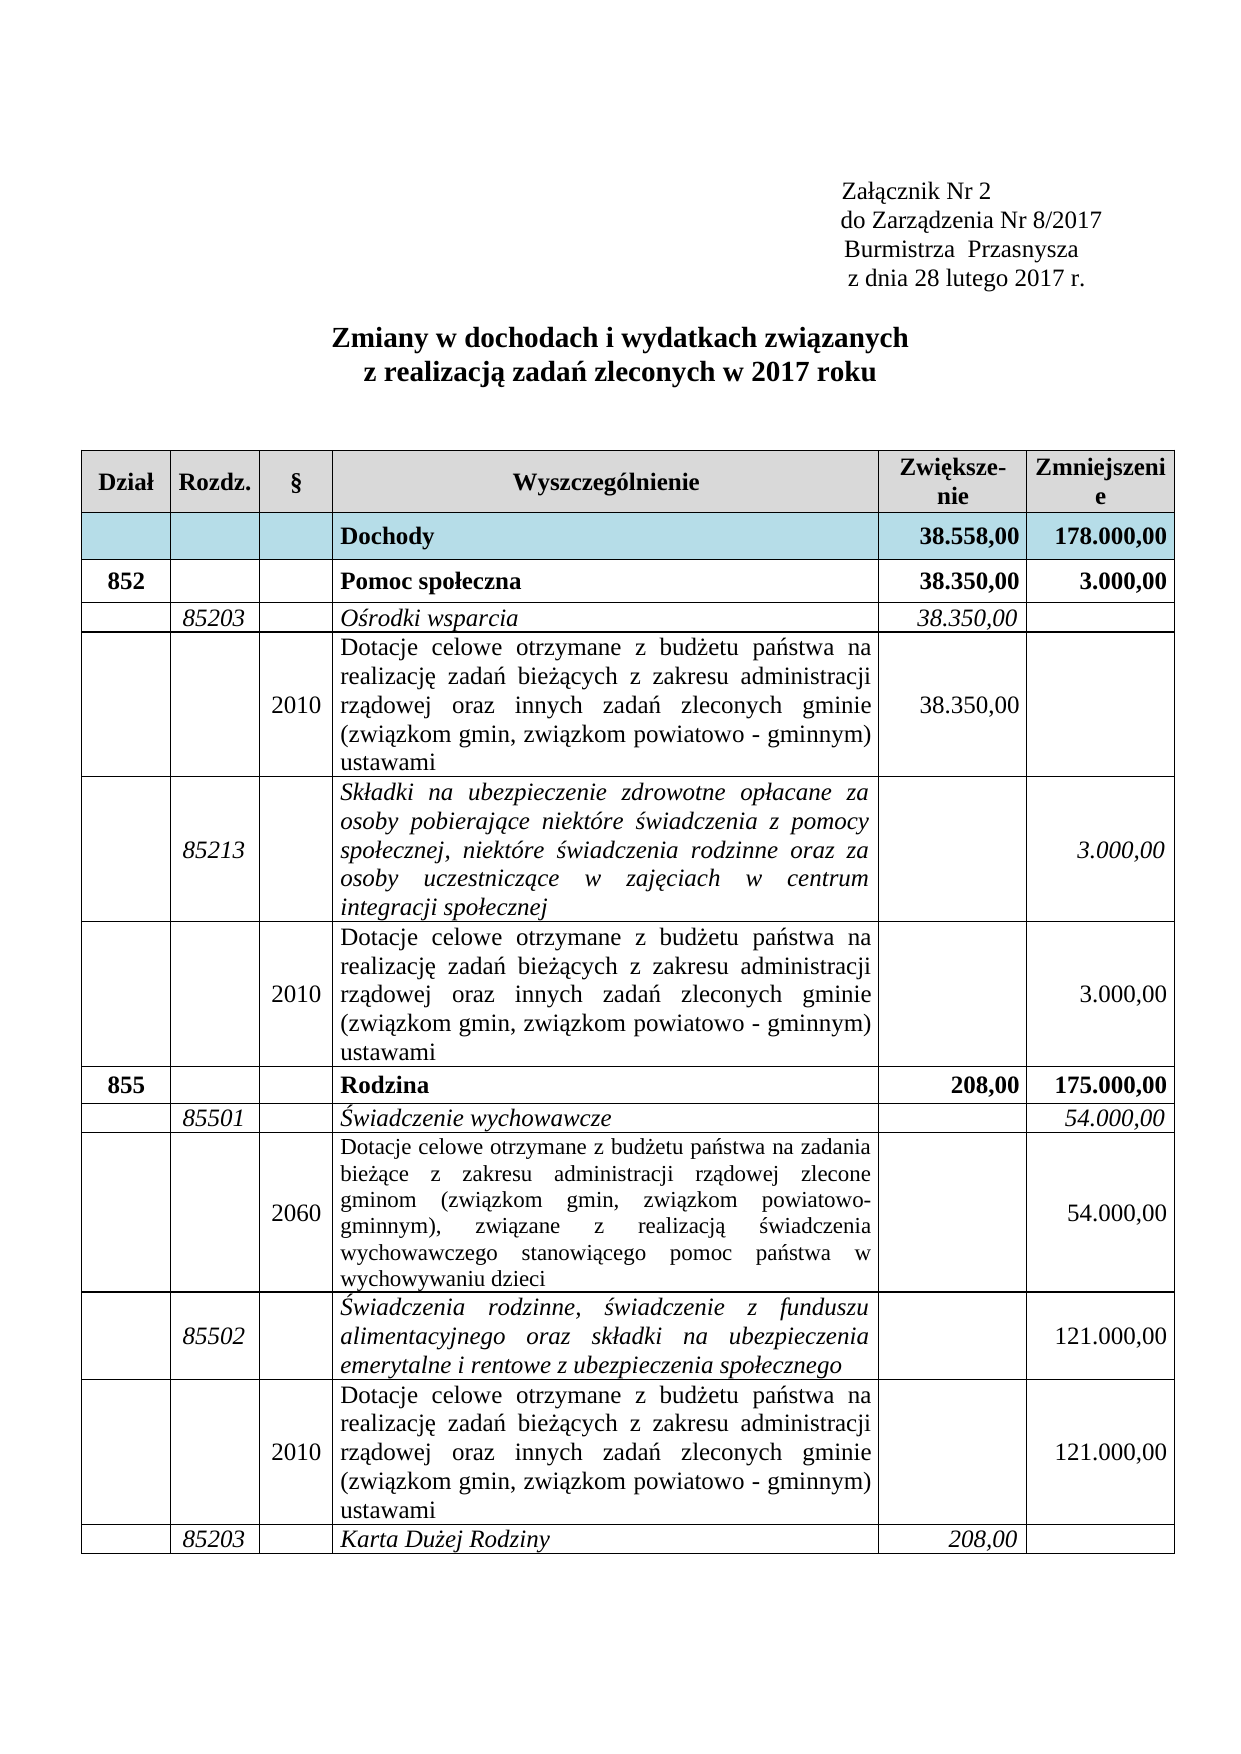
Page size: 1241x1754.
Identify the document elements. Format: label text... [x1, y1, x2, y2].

table_cell 852 [82, 560, 170, 602]
text Zmiany w dochodach i wydatkach związanych [148, 320, 1093, 354]
table_cell 54.000,00 [1027, 1104, 1174, 1132]
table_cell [333, 1380, 878, 1523]
table_cell [82, 1133, 170, 1291]
table_cell 208,00 [879, 1525, 1026, 1553]
table_cell [260, 603, 332, 631]
table_cell [171, 1133, 259, 1291]
table_cell 85203 [171, 1525, 259, 1553]
table_cell 54.000,00 [1027, 1133, 1174, 1291]
table_cell [1027, 603, 1174, 631]
table_cell Świadczenia rodzinne, świadczenie z funduszu alimentacyjnego oraz składki na ubezpieczenia emerytalne i rentowe z ubezpieczenia społecznego [333, 1293, 878, 1379]
table_cell 38.350,00 [879, 633, 1026, 776]
table_cell [82, 1293, 170, 1379]
table_cell 38.350,00 [879, 603, 1026, 631]
table_cell 178.000,00 [1027, 513, 1174, 559]
table_cell 208,00 [879, 1067, 1026, 1102]
table_cell 85502 [171, 1293, 259, 1379]
table_cell [260, 777, 332, 921]
table_header Wyszczególnienie [333, 451, 878, 512]
table_cell 175.000,00 [1027, 1067, 1174, 1102]
table_cell 3.000,00 [1027, 560, 1174, 602]
table_cell 38.350,00 [879, 560, 1026, 602]
table_cell 2060 [260, 1133, 332, 1291]
table_cell 2010 [260, 922, 332, 1066]
table_cell [260, 560, 332, 602]
table_cell 3.000,00 [1027, 922, 1174, 1066]
table_cell [171, 513, 259, 559]
table_cell [260, 1104, 332, 1132]
table_cell Dotacje celowe otrzymane z budżetu państwa na zadania bieżące z zakresu administracji rządowej zlecone gminom (związkom gmin, związkom powiatowo-gminnym), związane z realizacją świadczenia wychowawczego stanowiącego pomoc państwa w wychowywaniu dzieci [333, 1133, 878, 1291]
table_cell Ośrodki wsparcia [333, 603, 878, 631]
table_cell [879, 1133, 1026, 1291]
table_cell Karta Dużej Rodziny [333, 1525, 878, 1553]
text z dnia 28 lutego 2017 r. [148, 263, 1122, 291]
table_cell [260, 1525, 332, 1553]
table_cell [879, 1104, 1026, 1132]
table_cell [171, 1067, 259, 1102]
table_cell 38.558,00 [879, 513, 1026, 559]
table_cell 2010 [260, 633, 332, 776]
table_cell [171, 633, 259, 776]
table_cell [82, 777, 170, 921]
table_cell [82, 922, 170, 1066]
table_cell Rodzina [333, 1067, 878, 1102]
table_cell [260, 1067, 332, 1102]
table_cell 121.000,00 [1027, 1380, 1174, 1523]
table_cell [879, 1380, 1026, 1523]
table_cell 2010 [260, 1380, 332, 1523]
table_cell [82, 513, 170, 559]
table_cell [1027, 633, 1174, 776]
text Załącznik Nr 2 [148, 176, 1122, 205]
table_header Rozdz. [171, 451, 259, 512]
table_cell [879, 1293, 1026, 1379]
table_cell [82, 633, 170, 776]
table_cell 855 [82, 1067, 170, 1102]
table_cell [171, 560, 259, 602]
table_cell Dochody [333, 513, 878, 559]
table_cell [260, 1293, 332, 1379]
table_cell Świadczenie wychowawcze [333, 1104, 878, 1132]
text do Zarządzenia Nr 8/2017 [295, 205, 1122, 234]
table_header Dział [82, 451, 170, 512]
table_cell [82, 1380, 170, 1523]
table_cell 85203 [171, 603, 259, 631]
table_cell [82, 1104, 170, 1132]
table_cell Pomoc społeczna [333, 560, 878, 602]
table_header § [260, 451, 332, 512]
table_cell [1027, 1525, 1174, 1553]
table_cell 85213 [171, 777, 259, 921]
table_cell [171, 922, 259, 1066]
text Burmistrza Przasnysza [295, 234, 1122, 263]
table_cell [171, 1380, 259, 1523]
table_cell [82, 1525, 170, 1553]
table_cell [82, 603, 170, 631]
table_cell [879, 922, 1026, 1066]
table_cell [879, 777, 1026, 921]
table_cell 3.000,00 [1027, 777, 1174, 921]
table_cell 121.000,00 [1027, 1293, 1174, 1379]
table_cell 85501 [171, 1104, 259, 1132]
table_cell Składki na ubezpieczenie zdrowotne opłacane za osoby pobierające niektóre świadczenia z pomocy społecznej, niektóre świadczenia rodzinne oraz za osoby uczestniczące w zajęciach w centrum integracji społecznej [333, 777, 878, 921]
table_header Zmniejszenie [1027, 451, 1174, 512]
text z realizacją zadań zleconych w 2017 roku [148, 354, 1093, 387]
table_header Zwiększe- nie [879, 451, 1026, 512]
table_cell [260, 513, 332, 559]
